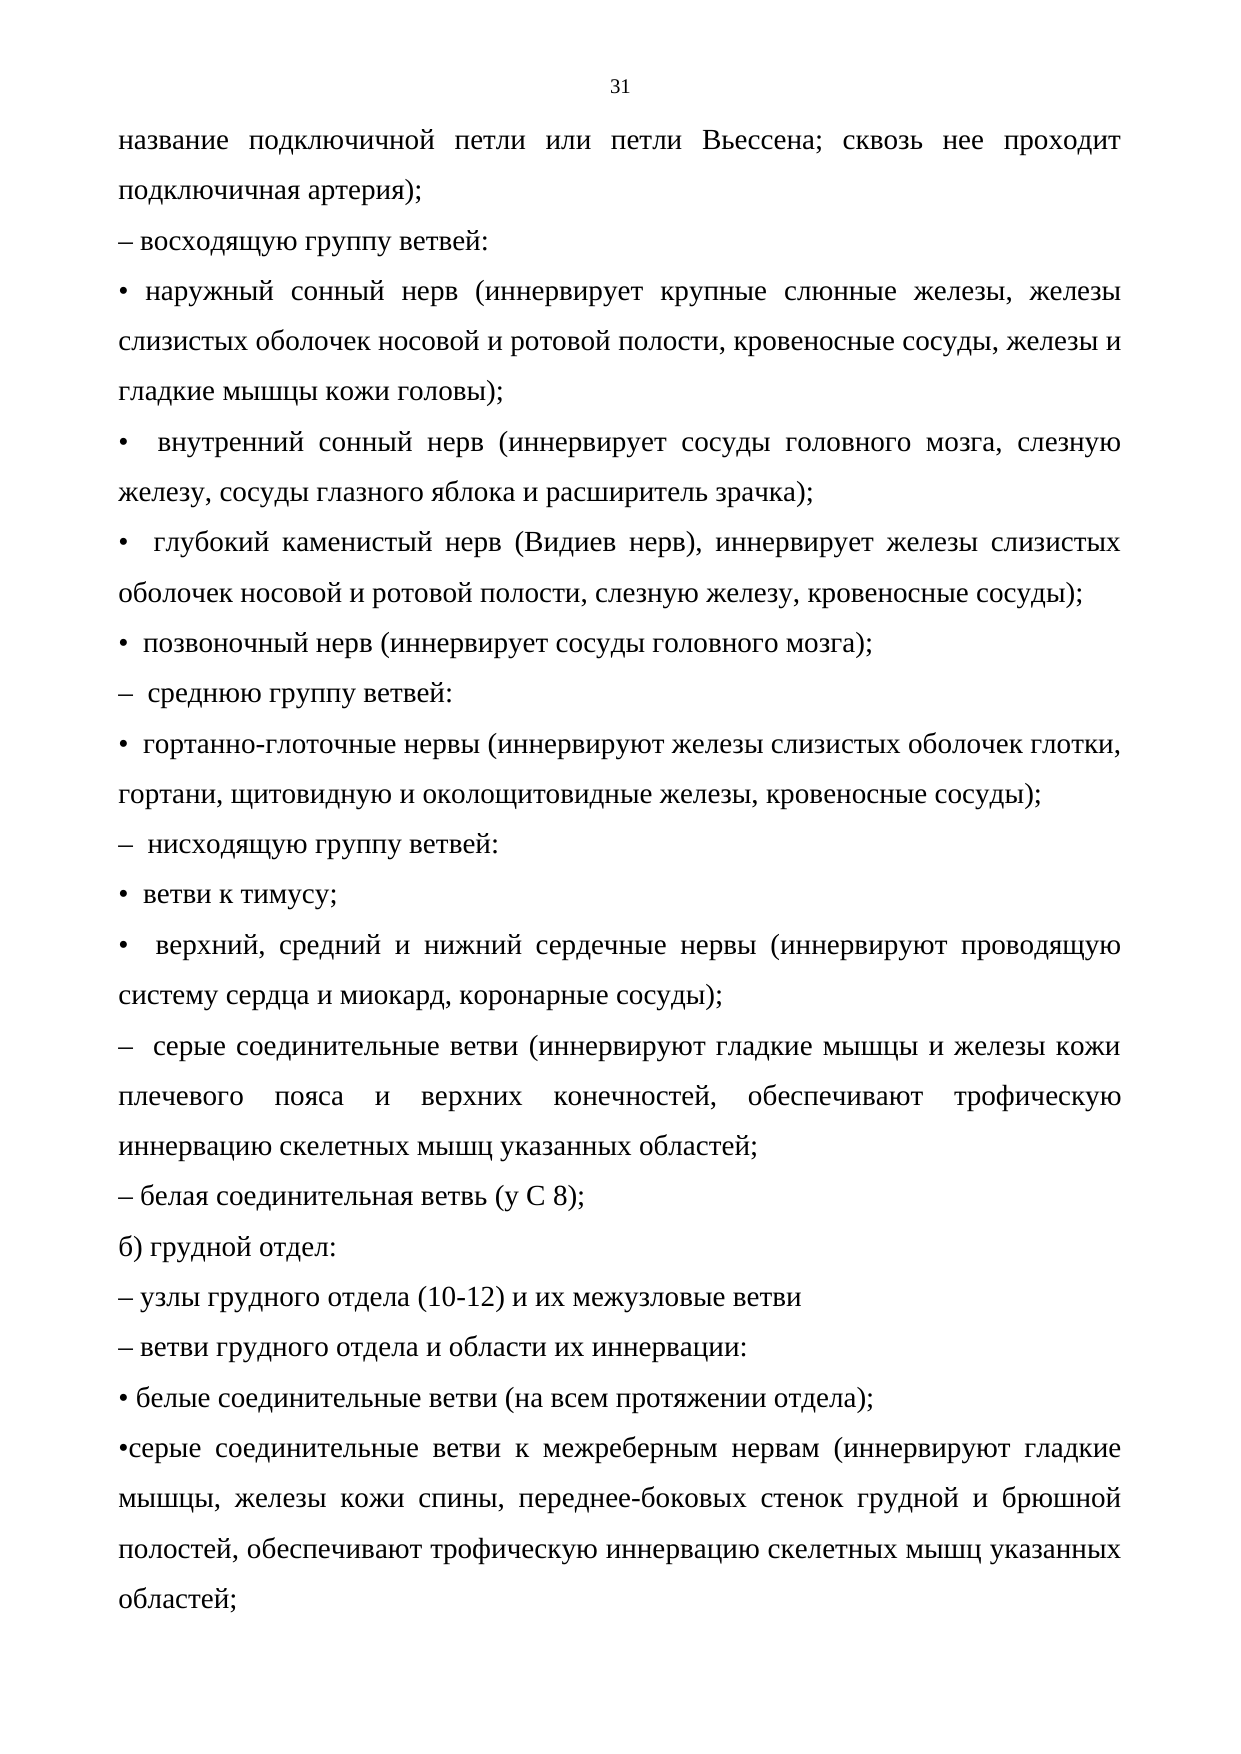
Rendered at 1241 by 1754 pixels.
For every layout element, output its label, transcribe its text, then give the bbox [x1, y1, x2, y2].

text ‒ серые соединительные ветви (иннервируют гладкие мышцы и железы кожи плечевого пояса и верхних конечностей, обеспечивают трофическую иннервацию скелетных мышц указанных областей; [118, 1028, 1122, 1162]
text ‒ узлы грудного отдела (10-12) и их межузловые ветви [118, 1279, 1122, 1313]
text • глубокий каменистый нерв (Видиев нерв), иннервирует железы слизистых оболочек носовой и ротовой полости, слезную железу, кровеносные сосуды); [118, 524, 1122, 608]
text • ветви к тимусу; [118, 877, 1122, 910]
text • наружный сонный нерв (иннервирует крупные слюнные железы, железы слизистых оболочек носовой и ротовой полости, кровеносные сосуды, железы и гладкие мышцы кожи головы); [118, 273, 1122, 407]
text • позвоночный нерв (иннервирует сосуды головного мозга); [118, 625, 1122, 659]
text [118, 122, 1122, 206]
text б) грудной отдел: [118, 1229, 1122, 1262]
text ‒ нисходящую группу ветвей: [118, 826, 1122, 860]
text • верхний, средний и нижний сердечные нервы (иннервируют проводящую систему сердца и миокард, коронарные сосуды); [118, 927, 1122, 1011]
text •серые соединительные ветви к межреберным нервам (иннервируют гладкие мышцы, железы кожи спины, переднее-боковых стенок грудной и брюшной полостей, обеспечивают трофическую иннервацию скелетных мышц указанных областей; [118, 1430, 1122, 1614]
text • белые соединительные ветви (на всем протяжении отдела); [118, 1380, 1122, 1413]
text ‒ ветви грудного отдела и области их иннервации: [118, 1329, 1122, 1363]
text • внутренний сонный нерв (иннервирует сосуды головного мозга, слезную железу, сосуды глазного яблока и расширитель зрачка); [118, 424, 1122, 508]
text ‒ белая соединительная ветвь (у С 8); [118, 1178, 1122, 1212]
text ‒ восходящую группу ветвей: [118, 223, 1122, 256]
text • гортанно-глоточные нервы (иннервируют железы слизистых оболочек глотки, гортани, щитовидную и околощитовидные железы, кровеносные сосуды); [118, 726, 1122, 809]
text ‒ среднюю группу ветвей: [118, 675, 1122, 709]
